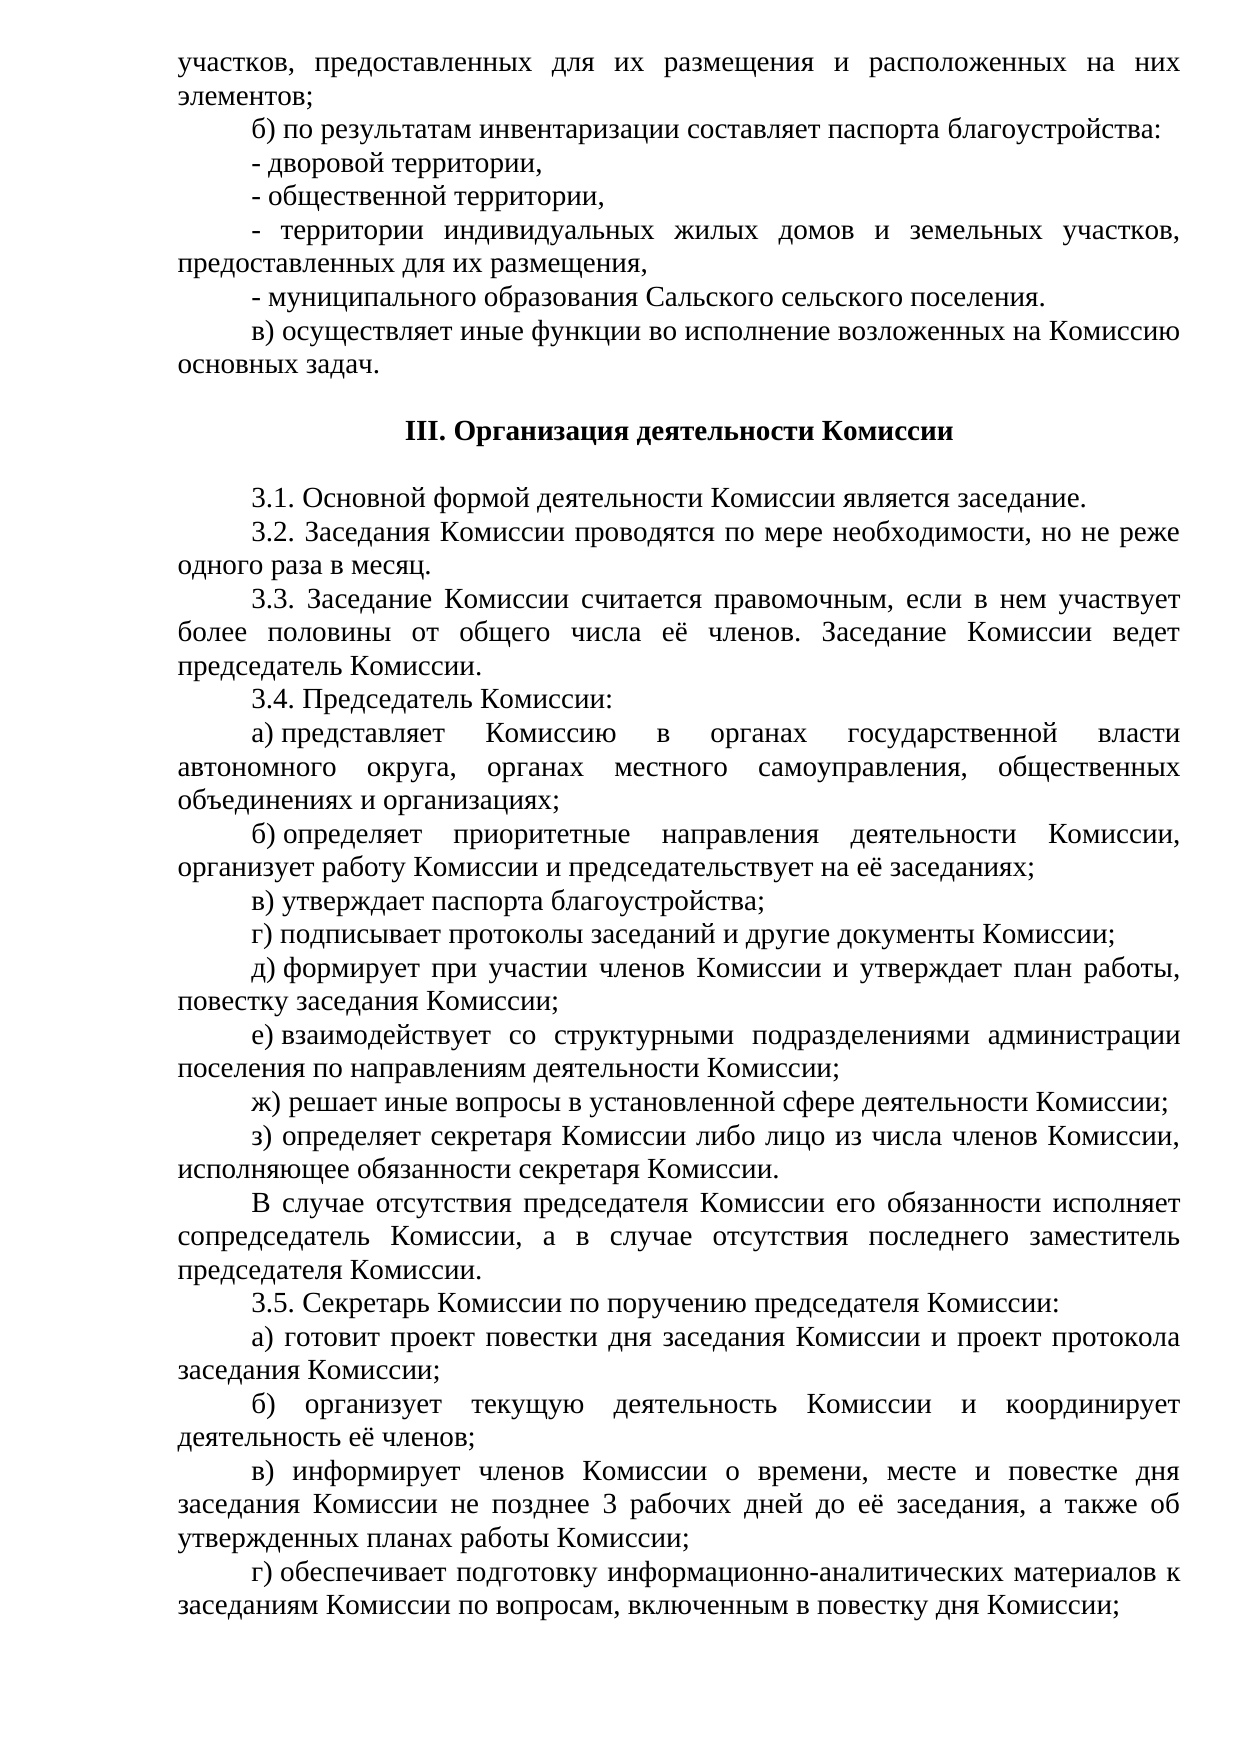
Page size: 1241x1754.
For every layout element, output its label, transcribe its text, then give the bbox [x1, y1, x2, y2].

text 3.3. Заседание Комиссии считается правомочным, если в нем участвует более половины от общего числа её членов. Заседание Комиссии ведет председатель Комиссии. [177, 581, 1181, 682]
text б) по результатам инвентаризации составляет паспорта благоустройства: [177, 111, 1181, 145]
text III. Организация деятельности Комиссии [177, 413, 1181, 447]
text а) представляет Комиссию в органах государственной власти автономного округа, органах местного самоуправления, общественных объединениях и организациях; [177, 715, 1181, 816]
text В случае отсутствия председателя Комиссии его обязанности исполняет сопредседатель Комиссии, а в случае отсутствия последнего заместитель председателя Комиссии. [177, 1185, 1181, 1285]
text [177, 44, 1181, 111]
text в) осуществляет иные функции во исполнение возложенных на Комиссию основных задач. [177, 313, 1181, 380]
text - территории индивидуальных жилых домов и земельных участков, предоставленных для их размещения, [177, 212, 1181, 279]
text 3.5. Секретарь Комиссии по поручению председателя Комиссии: [177, 1285, 1181, 1319]
text г) подписывает протоколы заседаний и другие документы Комиссии; [177, 916, 1181, 950]
text е) взаимодействует со структурными подразделениями администрации поселения по направлениям деятельности Комиссии; [177, 1017, 1181, 1084]
text б) организует текущую деятельность Комиссии и координирует деятельность её членов; [177, 1386, 1181, 1453]
text в) информирует членов Комиссии о времени, месте и повестке дня заседания Комиссии не позднее 3 рабочих дней до её заседания, а также об утвержденных планах работы Комиссии; [177, 1453, 1181, 1554]
text з) определяет секретаря Комиссии либо лицо из числа членов Комиссии, исполняющее обязанности секретаря Комиссии. [177, 1118, 1181, 1185]
text - дворовой территории, [177, 145, 1181, 178]
text 3.4. Председатель Комиссии: [177, 682, 1181, 715]
text г) обеспечивает подготовку информационно-аналитических материалов к заседаниям Комиссии по вопросам, включенным в повестку дня Комиссии; [177, 1554, 1181, 1621]
text б) определяет приоритетные направления деятельности Комиссии, организует работу Комиссии и председательствует на её заседаниях; [177, 816, 1181, 883]
text д) формирует при участии членов Комиссии и утверждает план работы, повестку заседания Комиссии; [177, 950, 1181, 1017]
text а) готовит проект повестки дня заседания Комиссии и проект протокола заседания Комиссии; [177, 1319, 1181, 1386]
text 3.2. Заседания Комиссии проводятся по мере необходимости, но не реже одного раза в месяц. [177, 514, 1181, 581]
text ж) решает иные вопросы в установленной сфере деятельности Комиссии; [177, 1084, 1181, 1118]
text - муниципального образования Сальского сельского поселения. [177, 279, 1181, 313]
text 3.1. Основной формой деятельности Комиссии является заседание. [177, 480, 1181, 514]
text - общественной территории, [177, 178, 1181, 212]
text в) утверждает паспорта благоустройства; [177, 883, 1181, 916]
